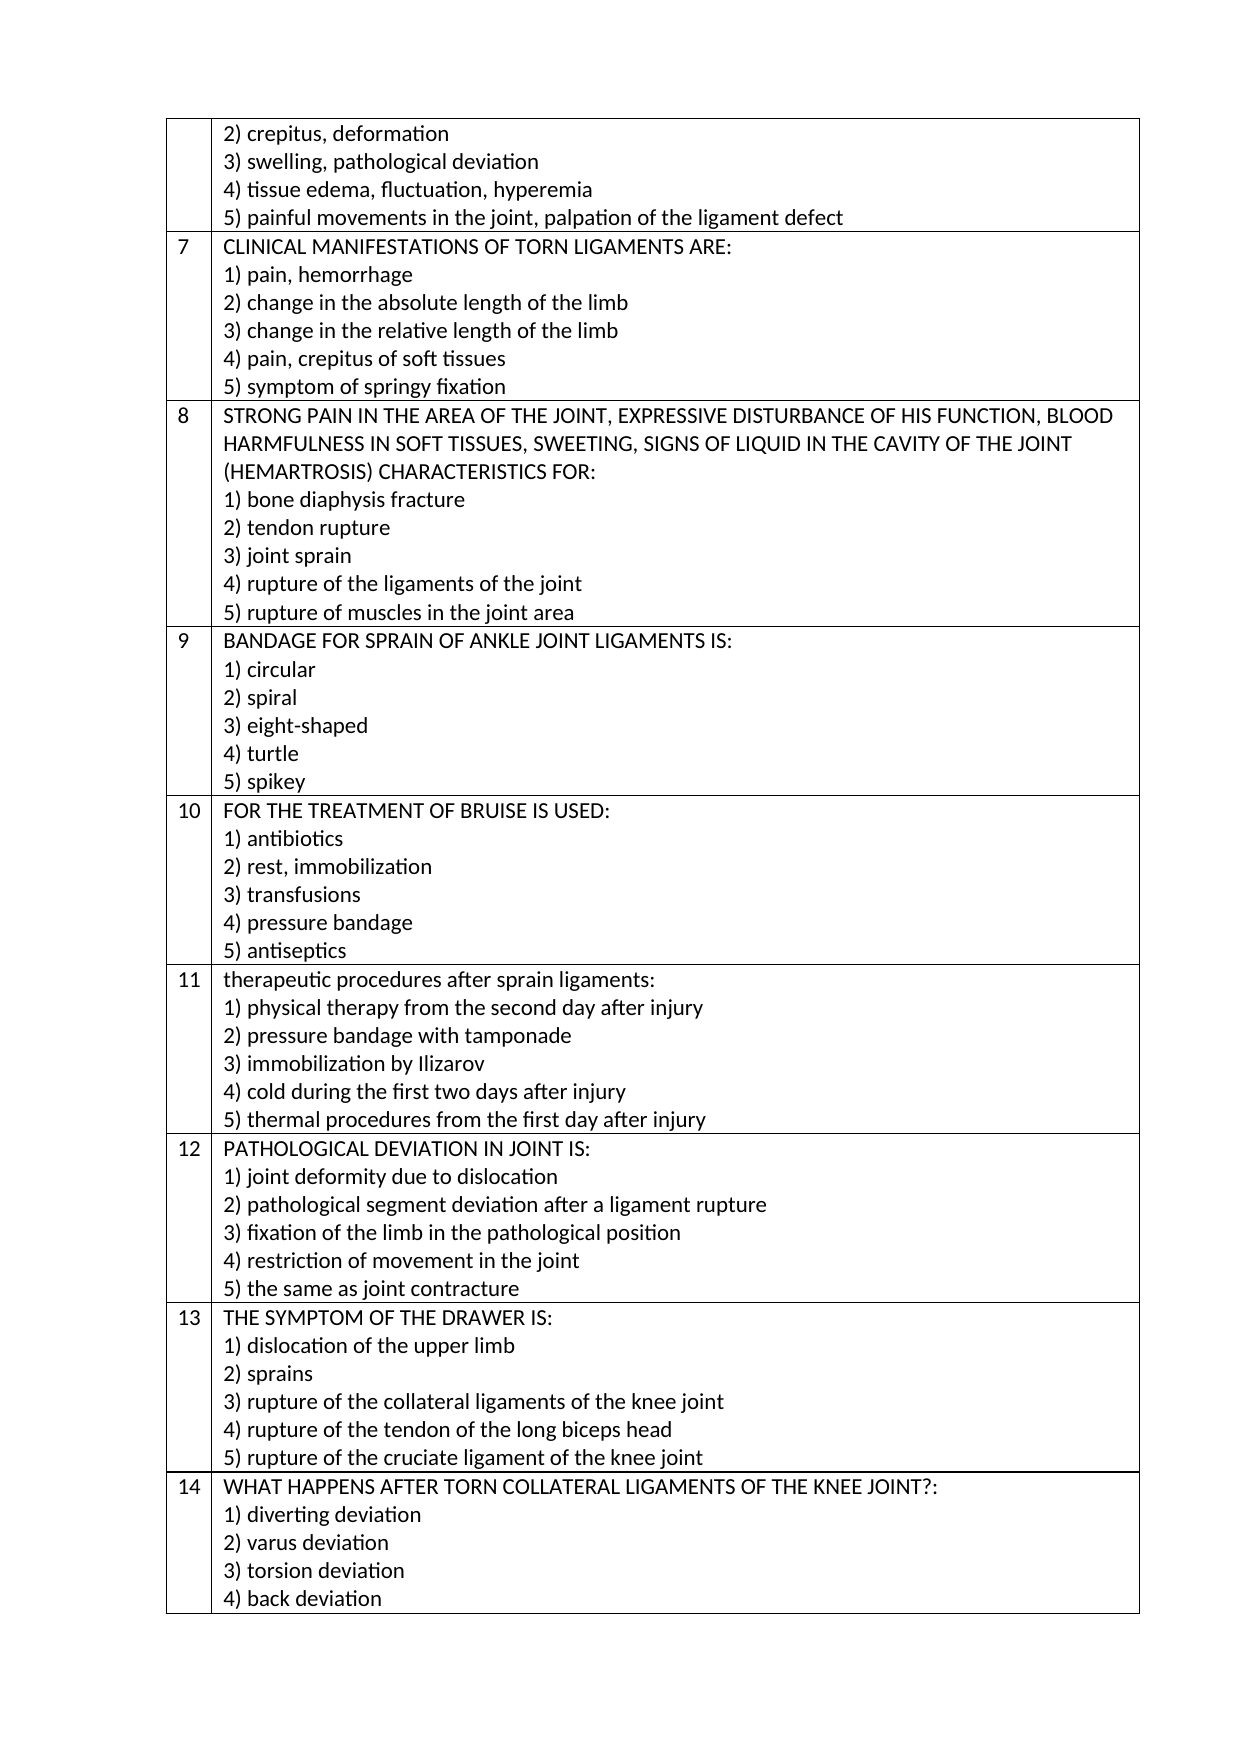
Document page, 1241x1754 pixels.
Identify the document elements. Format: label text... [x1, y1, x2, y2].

table_cell 10 [167, 796, 211, 964]
table_cell 9 [167, 627, 211, 795]
table_cell 13 [167, 1303, 211, 1471]
table_cell STRONG PAIN IN THE AREA OF THE JOINT, EXPRESSIVE DISTURBANCE OF HIS FUNCTION, BLOOD HARMFULNESS IN SOFT TISSUES, SWEETING, SIGNS OF LIQUID IN THE CAVITY OF THE JOINT (HEMARTROSIS) CHARACTERISTICS FOR: 1) bone diaphysis fracture 2) tendon rupture 3) joint sprain 4) rupture of the ligaments of the joint 5) rupture of muscles in the joint area [212, 401, 1139, 626]
table_cell THE SYMPTOM OF THE DRAWER IS: 1) dislocation of the upper limb 2) sprains 3) rupture of the collateral ligaments of the knee joint 4) rupture of the tendon of the long biceps head 5) rupture of the cruciate ligament of the knee joint [212, 1303, 1139, 1471]
table_cell 14 [167, 1473, 211, 1613]
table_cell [212, 1473, 1139, 1613]
table_cell 8 [167, 401, 211, 626]
table_cell 12 [167, 1134, 211, 1302]
table_cell FOR THE TREATMENT OF BRUISE IS USED: 1) antibiotics 2) rest, immobilization 3) transfusions 4) pressure bandage 5) antiseptics [212, 796, 1139, 964]
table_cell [212, 119, 1139, 231]
table_cell CLINICAL MANIFESTATIONS OF TORN LIGAMENTS ARE: 1) pain, hemorrhage 2) change in the absolute length of the limb 3) change in the relative length of the limb 4) pain, crepitus of soft tissues 5) symptom of springy fixation [212, 232, 1139, 400]
table_cell PATHOLOGICAL DEVIATION IN JOINT IS: 1) joint deformity due to dislocation 2) pathological segment deviation after a ligament rupture 3) fixation of the limb in the pathological position 4) restriction of movement in the joint 5) the same as joint contracture [212, 1134, 1139, 1302]
table_cell 6 [167, 119, 211, 231]
table_cell therapeutic procedures after sprain ligaments: 1) physical therapy from the second day after injury 2) pressure bandage with tamponade 3) immobilization by Ilizarov 4) cold during the first two days after injury 5) thermal procedures from the first day after injury [212, 965, 1139, 1133]
table_cell 7 [167, 232, 211, 400]
table_cell 11 [167, 965, 211, 1133]
table_cell BANDAGE FOR SPRAIN OF ANKLE JOINT LIGAMENTS IS: 1) circular 2) spiral 3) eight-shaped 4) turtle 5) spikey [212, 627, 1139, 795]
